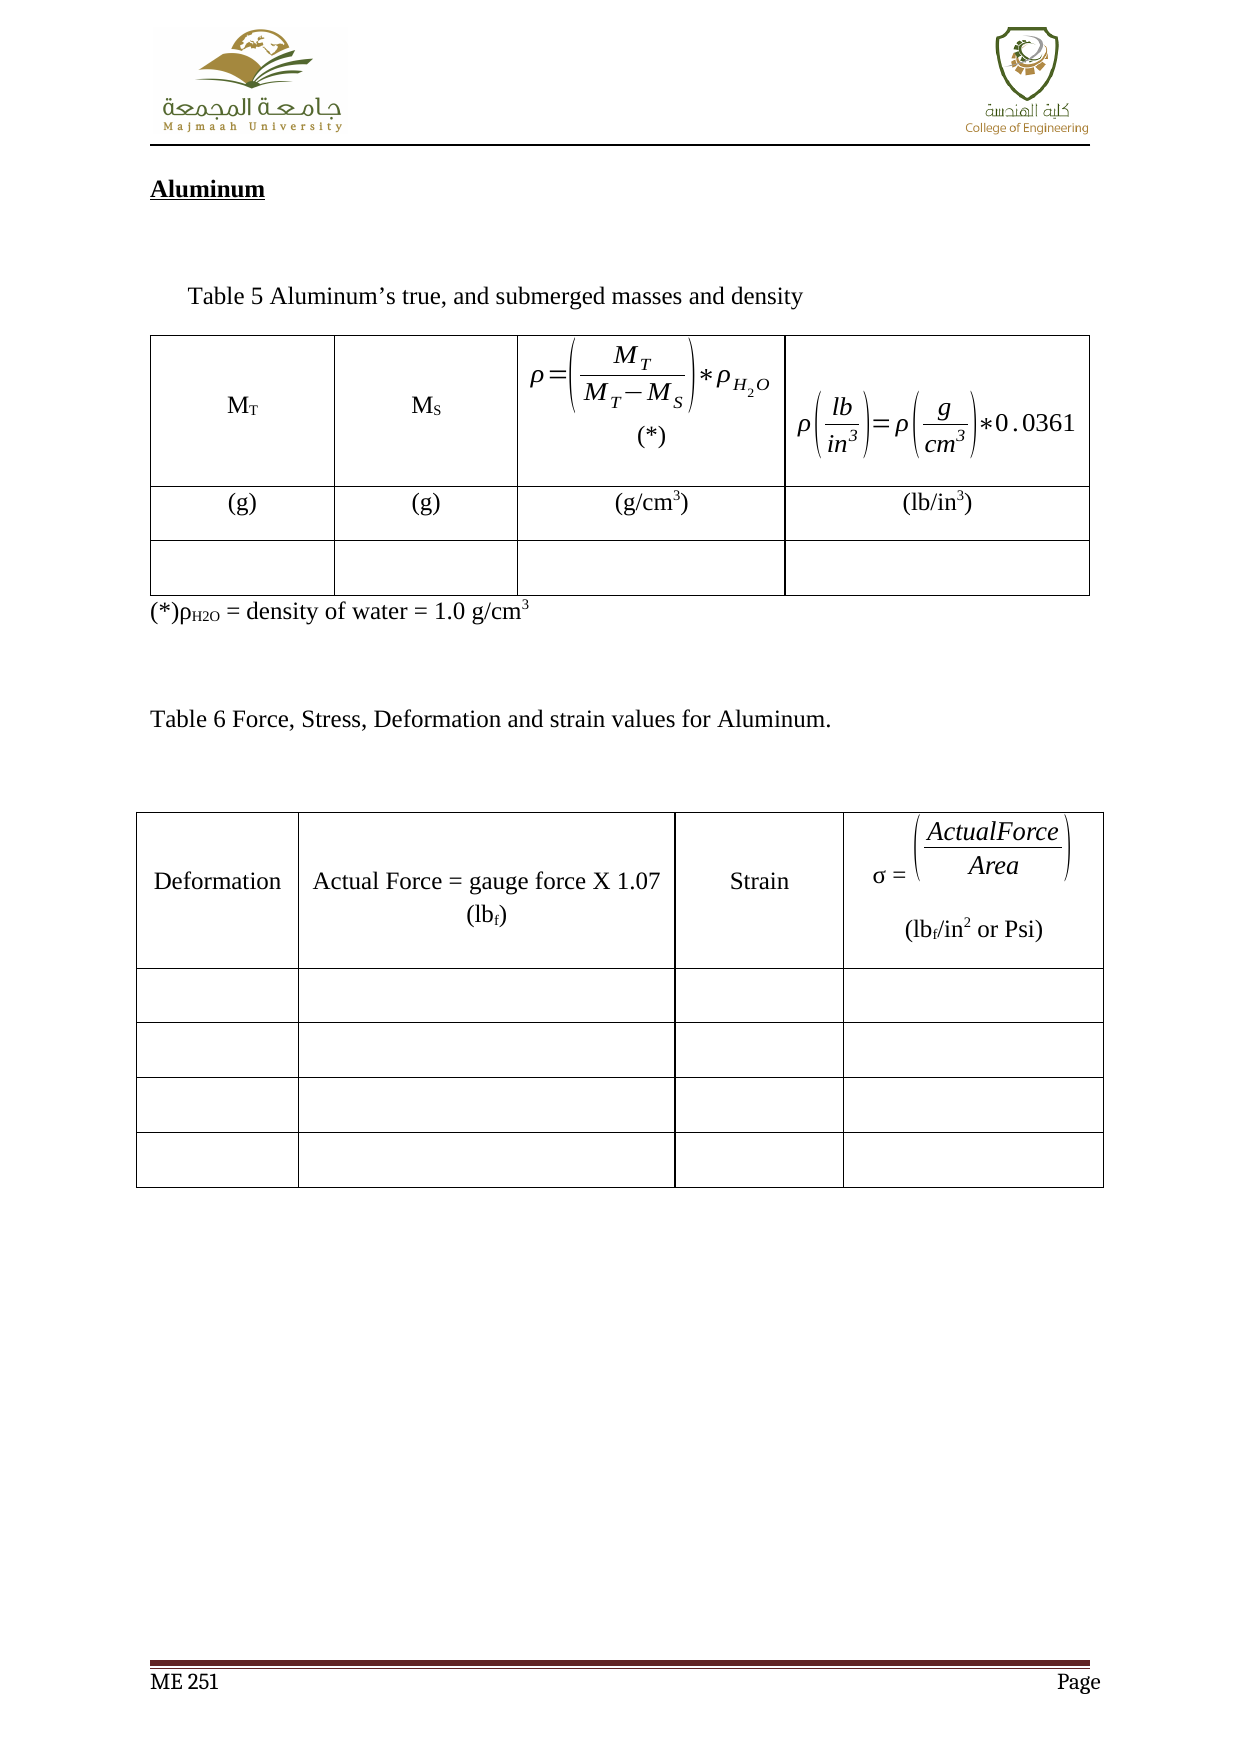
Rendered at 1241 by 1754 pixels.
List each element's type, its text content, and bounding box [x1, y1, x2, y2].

text Aluminum [150, 174, 1090, 202]
text Table 6 Force, Stress, Deformation and strain values for Aluminum. [150, 704, 1090, 733]
table_cell [151, 541, 334, 595]
table_cell (g) [151, 487, 334, 540]
table_cell [844, 969, 1103, 1022]
table_cell [676, 1023, 843, 1077]
table_cell [299, 1078, 674, 1132]
text (*)ρH2O = density of water = 1.0 g/cm3 [150, 596, 1090, 625]
table_header (*) [518, 336, 784, 486]
table_cell [137, 969, 298, 1022]
table_cell [137, 1023, 298, 1077]
table_cell [844, 1023, 1103, 1077]
picture [965, 27, 1089, 135]
table_cell [299, 1023, 674, 1077]
table_header [786, 336, 1089, 486]
picture [153, 27, 348, 134]
table_cell (g/cm3) [518, 487, 784, 540]
table_header MS [335, 336, 517, 486]
table_cell [137, 1133, 298, 1187]
table_cell [676, 969, 843, 1022]
table_header Deformation [137, 813, 298, 967]
table_cell (lb/in3) [786, 487, 1089, 540]
table_cell [335, 541, 517, 595]
table_cell [676, 1078, 843, 1132]
table_cell [299, 969, 674, 1022]
table_cell [786, 541, 1089, 595]
table_cell [299, 1133, 674, 1187]
table_cell (g) [335, 487, 517, 540]
table_cell [844, 1133, 1103, 1187]
table_cell [676, 1133, 843, 1187]
table_header σ = (lbf/in2 or Psi) [844, 813, 1103, 967]
table_header Actual Force = gauge force X 1.07 (lbf) [299, 813, 674, 967]
table_cell [137, 1078, 298, 1132]
table_cell [844, 1078, 1103, 1132]
table_cell [518, 541, 784, 595]
text Table 5 Aluminum’s true, and submerged masses and density [187, 281, 1090, 310]
table_header MT [151, 336, 334, 486]
table_header Strain [676, 813, 843, 967]
